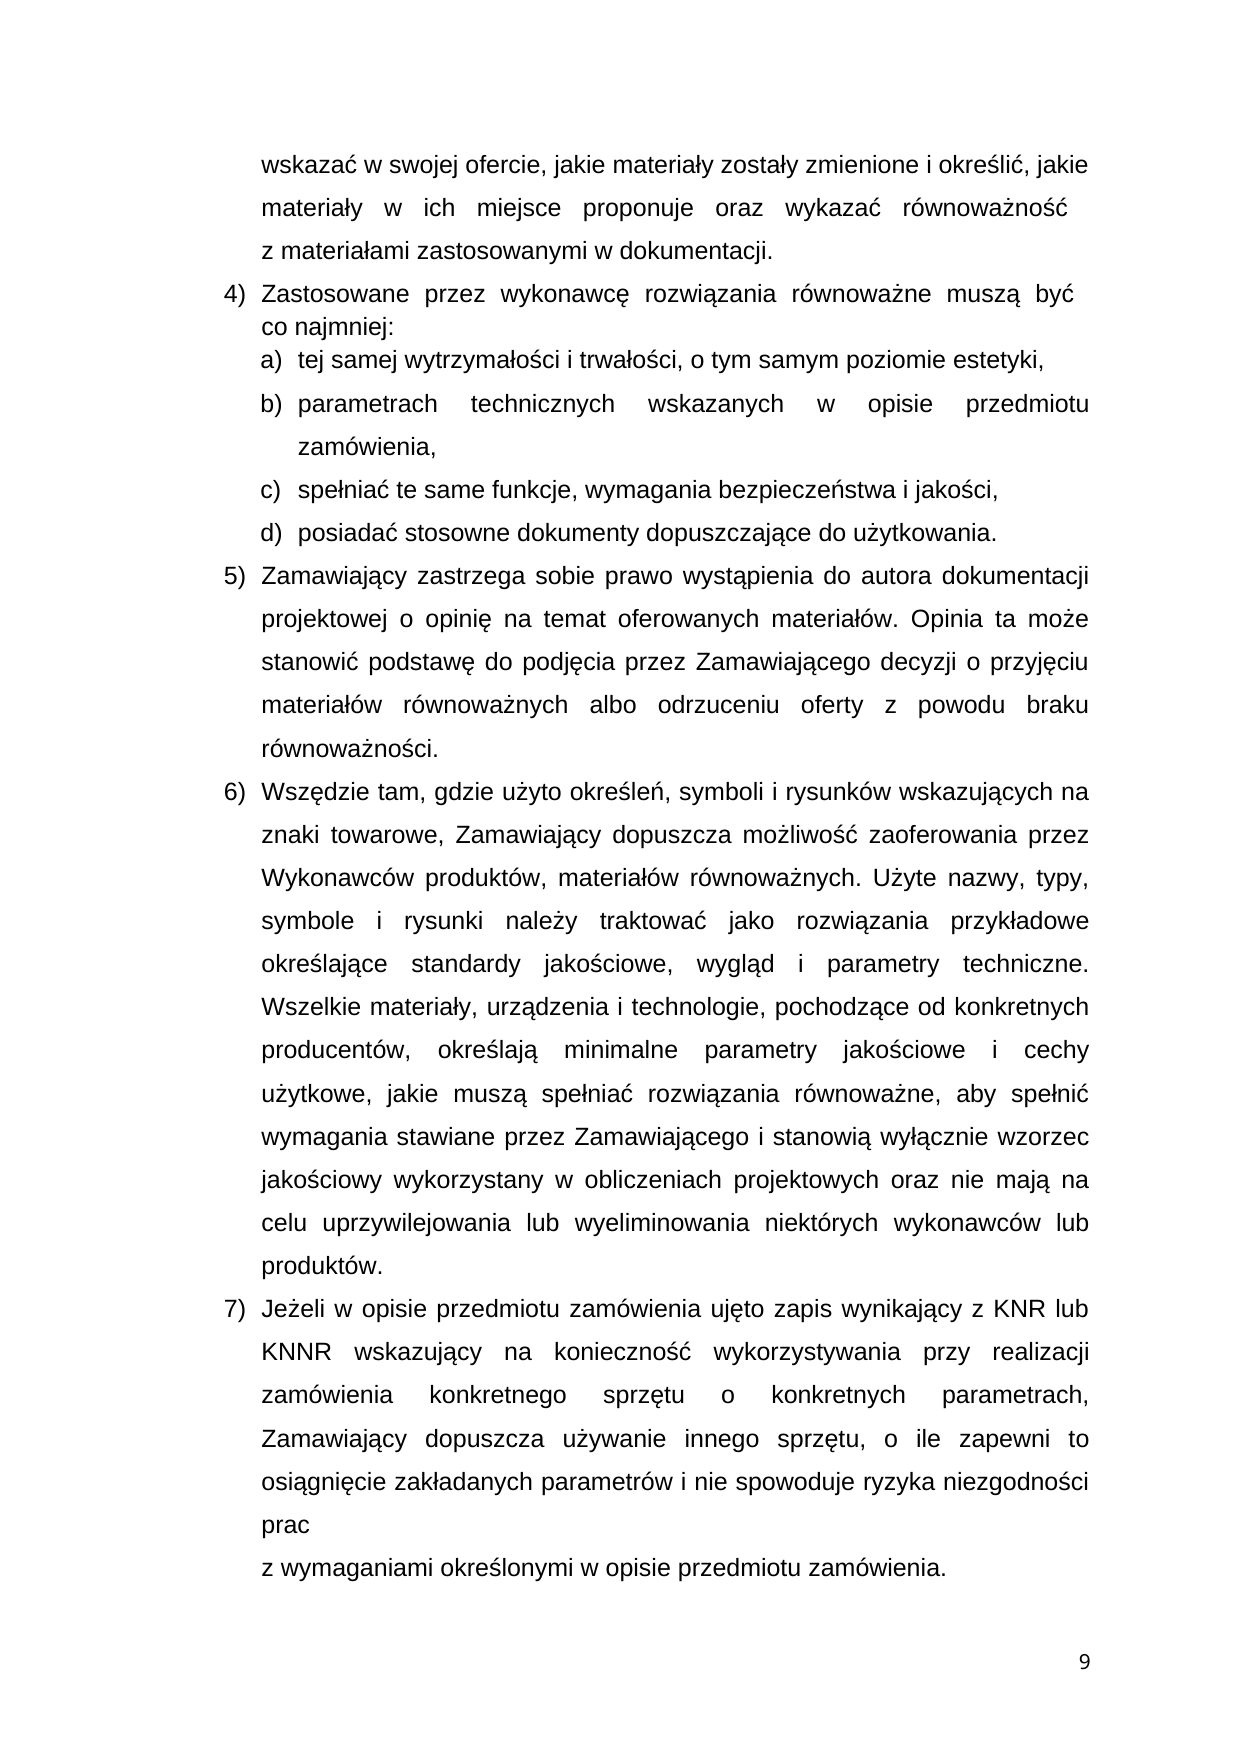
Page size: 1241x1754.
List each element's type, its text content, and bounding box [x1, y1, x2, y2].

list Wszędzie tam, gdzie użyto określeń, symboli i rysunków wskazujących na znaki towarowe, Zamawiający dopuszcza możliwość zaoferowania przez Wykonawców produktów, materiałów równoważnych. Użyte nazwy, typy, symbole i rysunki należy traktować jako rozwiązania przykładowe określające standardy jakościowe, wygląd i parametry techniczne. Wszelkie materiały, urządzenia i technologie, pochodzące od konkretnych producentów, określają minimalne parametry jakościowe i cechy użytkowe, jakie muszą spełniać rozwiązania równoważne, aby spełnić wymagania stawiane przez Zamawiającego i stanowią wyłącznie wzorzec jakościowy wykorzystany w obliczeniach projektowych oraz nie mają na celu uprzywilejowania lub wyeliminowania niektórych wykonawców lub produktów. [224, 777, 1090, 1280]
list spełniać te same funkcje, wymagania bezpieczeństwa i jakości, [260, 475, 1090, 503]
list posiadać stosowne dokumenty dopuszczające do użytkowania. [260, 518, 1090, 547]
list Jeżeli w opisie przedmiotu zamówienia ujęto zapis wynikający z KNR lub KNNR wskazujący na konieczność wykorzystywania przy realizacji zamówienia konkretnego sprzętu o konkretnych parametrach, Zamawiający dopuszcza używanie innego sprzętu, o ile zapewni to osiągnięcie zakładanych parametrów i nie spowoduje ryzyka niezgodności prac z wymaganiami określonymi w opisie przedmiotu zamówienia. [224, 1294, 1090, 1582]
list Zastosowane przez wykonawcę rozwiązania równoważne muszą być co najmniej: [224, 279, 1090, 341]
list parametrach technicznych wskazanych w opisie przedmiotu zamówienia, [260, 388, 1090, 460]
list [224, 150, 1090, 265]
list Zamawiający zastrzega sobie prawo wystąpienia do autora dokumentacji projektowej o opinię na temat oferowanych materiałów. Opinia ta może stanowić podstawę do podjęcia przez Zamawiającego decyzji o przyjęciu materiałów równoważnych albo odrzuceniu oferty z powodu braku równoważności. [224, 561, 1090, 762]
list tej samej wytrzymałości i trwałości, o tym samym poziomie estetyki, [260, 345, 1090, 374]
